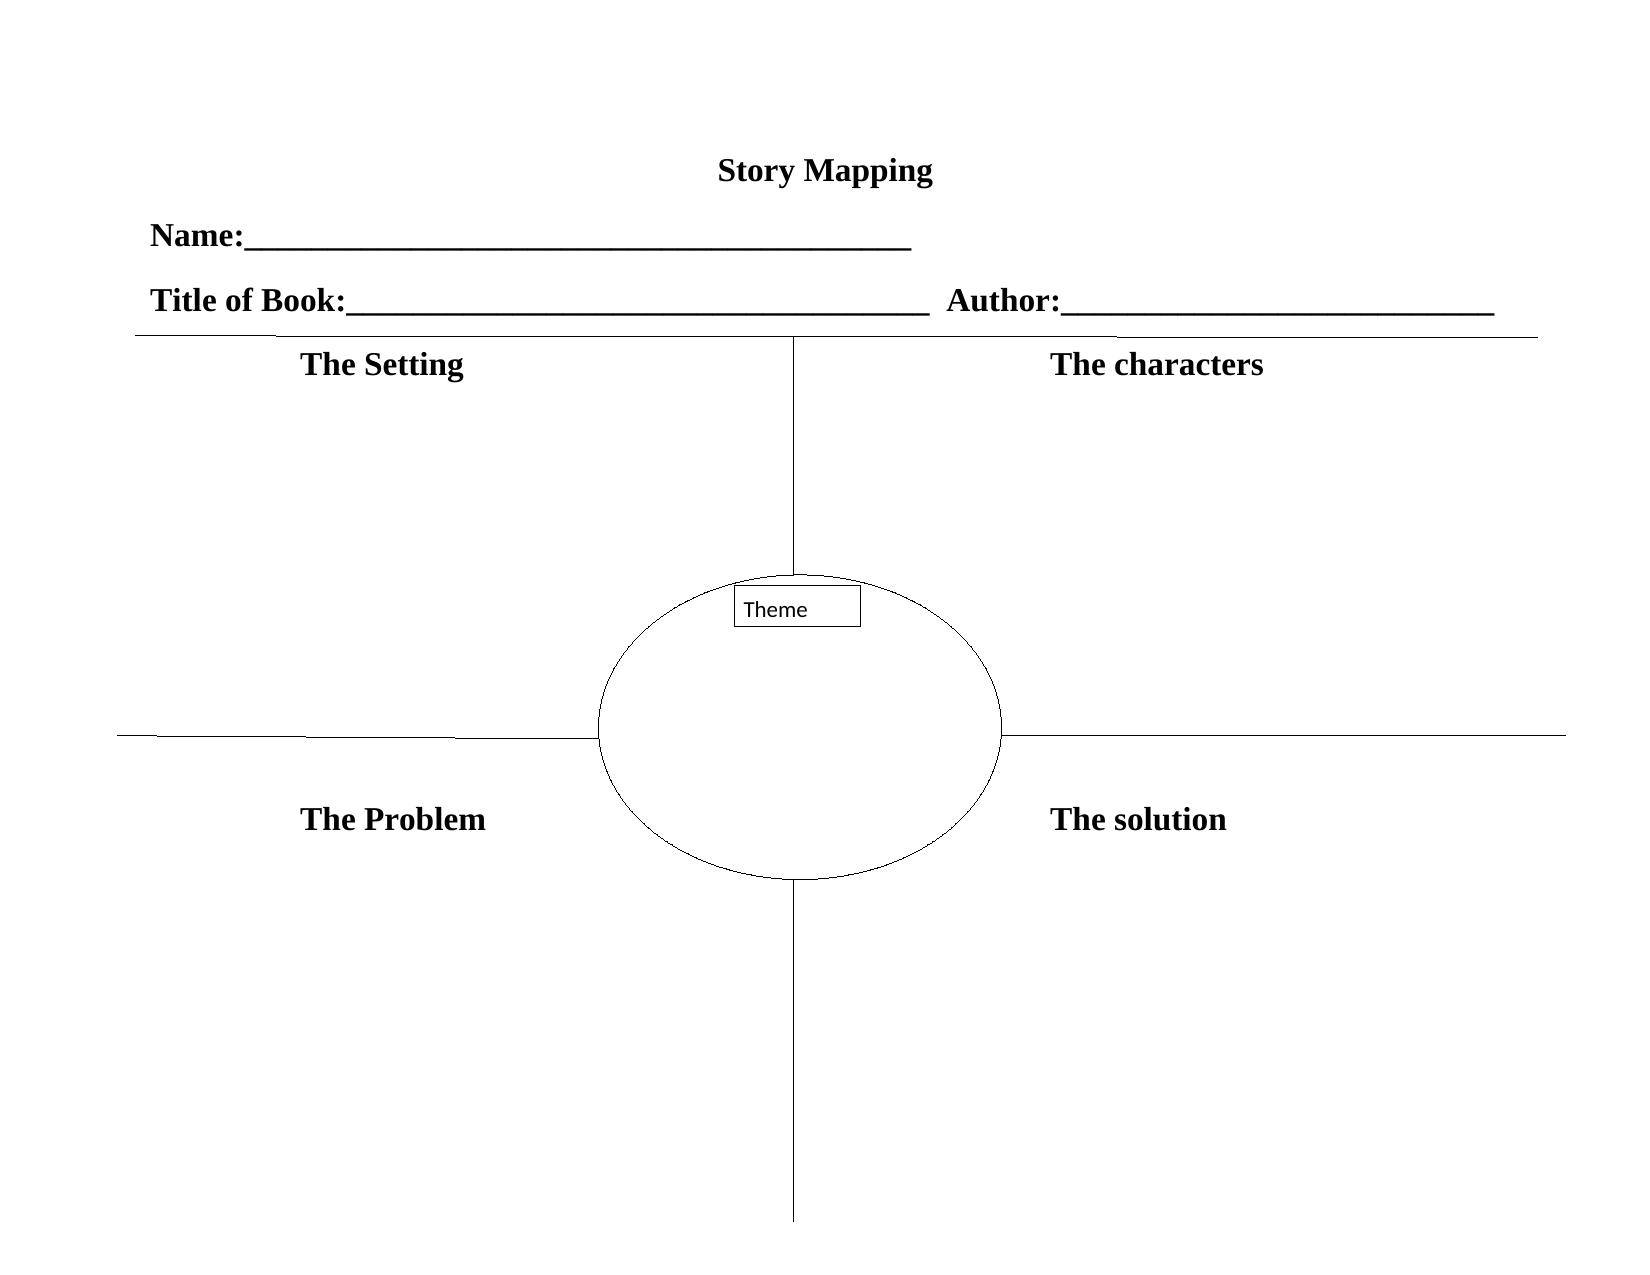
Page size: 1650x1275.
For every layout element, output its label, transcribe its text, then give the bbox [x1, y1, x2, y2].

text The Problem The solution [942, 799, 1500, 837]
text The Setting The characters [794, 345, 1500, 383]
text Name:________________________________________ [150, 215, 1500, 253]
text The Setting The characters [150, 345, 793, 383]
text The Problem The solution [150, 799, 658, 837]
text Title of Book:___________________________________ Author:__________________________ [150, 280, 1500, 318]
text Story Mapping [150, 150, 1500, 188]
